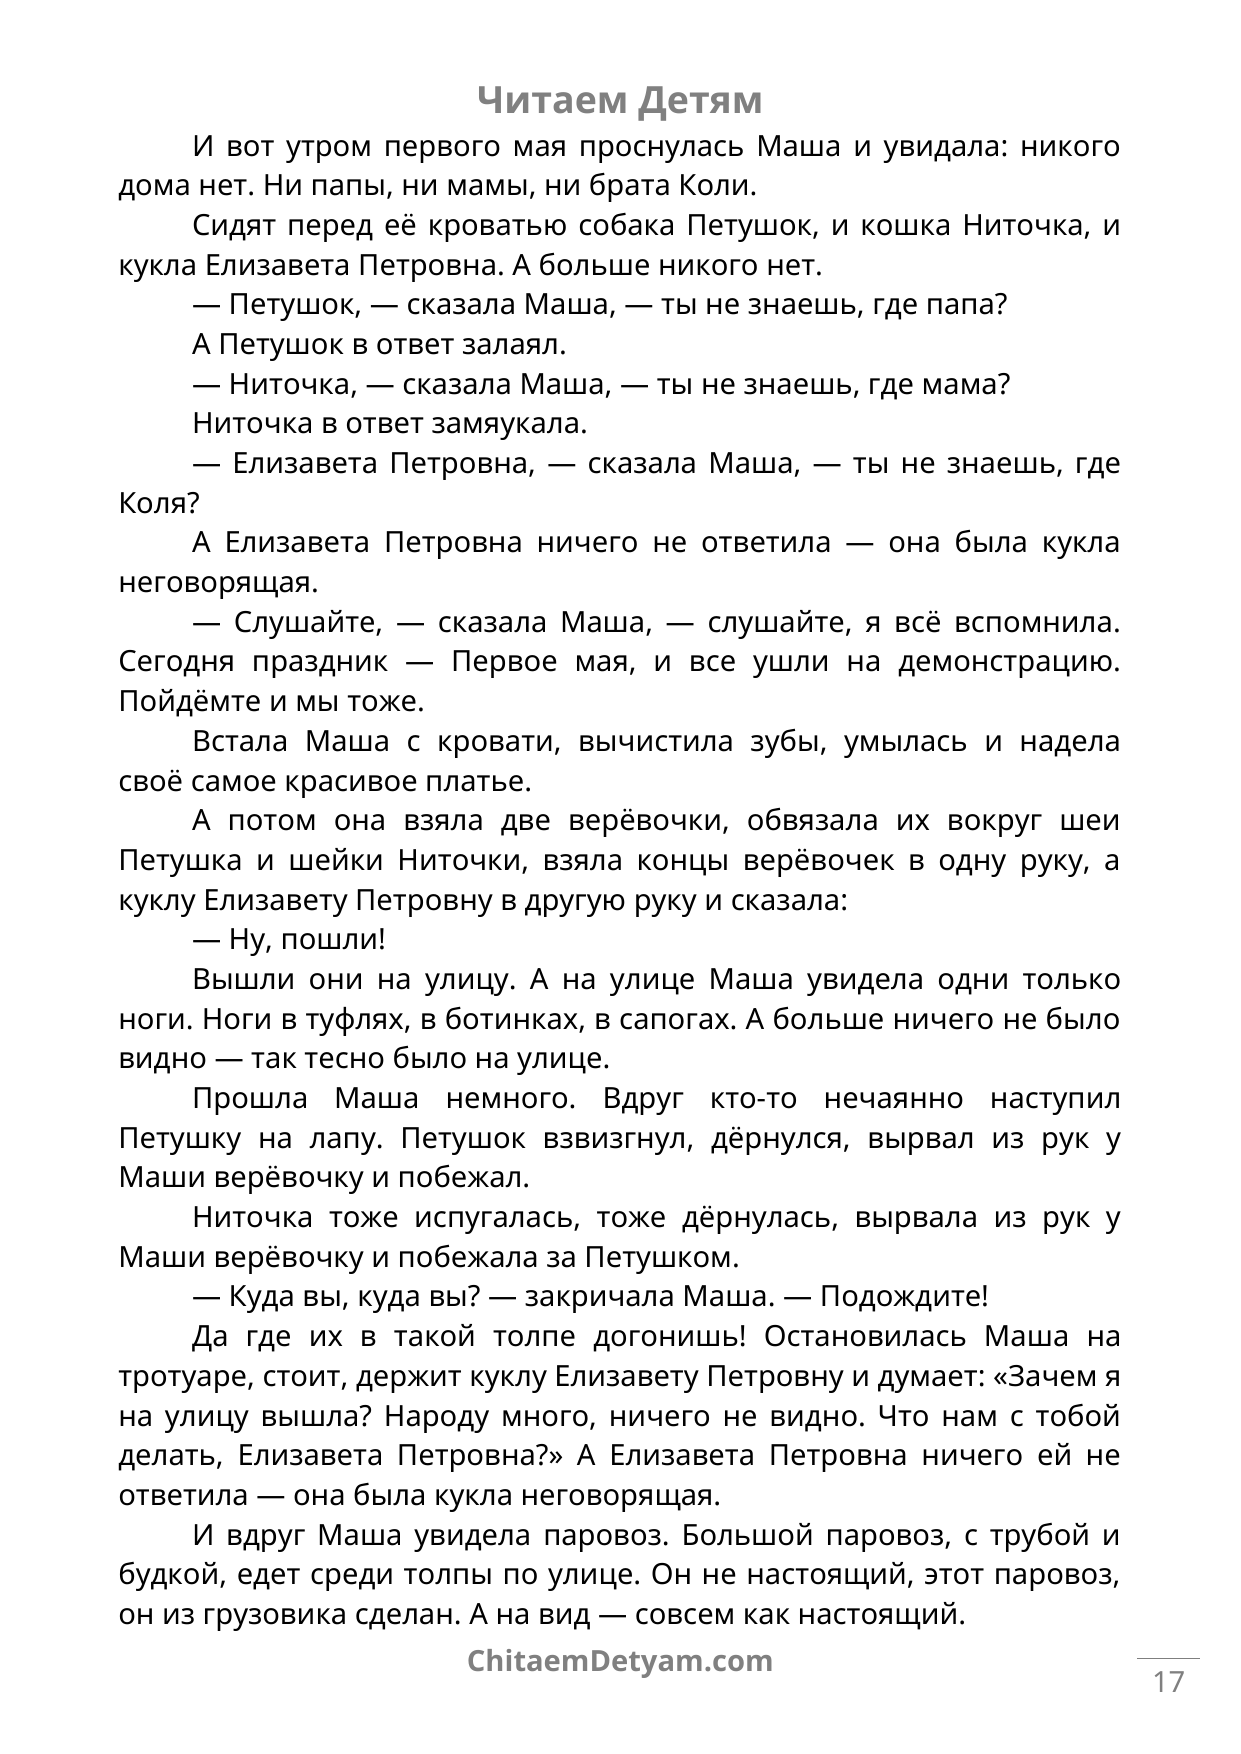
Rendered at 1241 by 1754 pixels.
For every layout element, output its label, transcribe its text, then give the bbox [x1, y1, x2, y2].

text Встала Маша с кровати, вычистила зубы, умылась и надела своё самое красивое платье. [118, 720, 1122, 799]
text А Елизавета Петровна ничего не ответила — она была кукла неговорящая. [118, 522, 1122, 601]
text Сидят перед её кроватью собака Петушок, и кошка Ниточка, и кукла Елизавета Петровна. А больше никого нет. [118, 204, 1122, 283]
text Вышли они на улицу. А на улице Маша увидела одни только ноги. Ноги в туфлях, в ботинках, в сапогах. А больше ничего не было видно — так тесно было на улице. [118, 958, 1122, 1077]
text — Ну, пошли! [118, 918, 1122, 958]
text А Петушок в ответ залаял. [118, 323, 1122, 363]
text — Елизавета Петровна, — сказала Маша, — ты не знаешь, где Коля? [118, 442, 1122, 522]
text Ниточка тоже испугалась, тоже дёрнулась, вырвала из рук у Маши верёвочку и побежала за Петушком. [118, 1196, 1122, 1276]
text Прошла Маша немного. Вдруг кто-то нечаянно наступил Петушку на лапу. Петушок взвизгнул, дёрнулся, вырвал из рук у Маши верёвочку и побежал. [118, 1077, 1122, 1196]
text А потом она взяла две верёвочки, обвязала их вокруг шеи Петушка и шейки Ниточки, взяла концы верёвочек в одну руку, а куклу Елизавету Петровну в другую руку и сказала: [118, 799, 1122, 918]
text И вдруг Маша увидела паровоз. Большой паровоз, с трубой и будкой, едет среди толпы по улице. Он не настоящий, этот паровоз, он из грузовика сделан. А на вид — совсем как настоящий. [118, 1514, 1122, 1633]
text — Слушайте, — сказала Маша, — слушайте, я всё вспомнила. Сегодня праздник — Первое мая, и все ушли на демонстрацию. Пойдёмте и мы тоже. [118, 601, 1122, 720]
text — Петушок, — сказала Маша, — ты не знаешь, где папа? [118, 283, 1122, 323]
text И вот утром первого мая проснулась Маша и увидала: никого дома нет. Ни папы, ни мамы, ни брата Коли. [118, 125, 1122, 204]
text — Ниточка, — сказала Маша, — ты не знаешь, где мама? [118, 363, 1122, 403]
text — Куда вы, куда вы? — закричала Маша. — Подождите! [118, 1276, 1122, 1315]
text Да где их в такой толпе догонишь! Остановилась Маша на тротуаре, стоит, держит куклу Елизавету Петровну и думает: «Зачем я на улицу вышла? Народу много, ничего не видно. Что нам с тобой делать, Елизавета Петровна?» А Елизавета Петровна ничего ей не ответила — она была кукла неговорящая. [118, 1315, 1122, 1514]
text Ниточка в ответ замяукала. [118, 403, 1122, 442]
